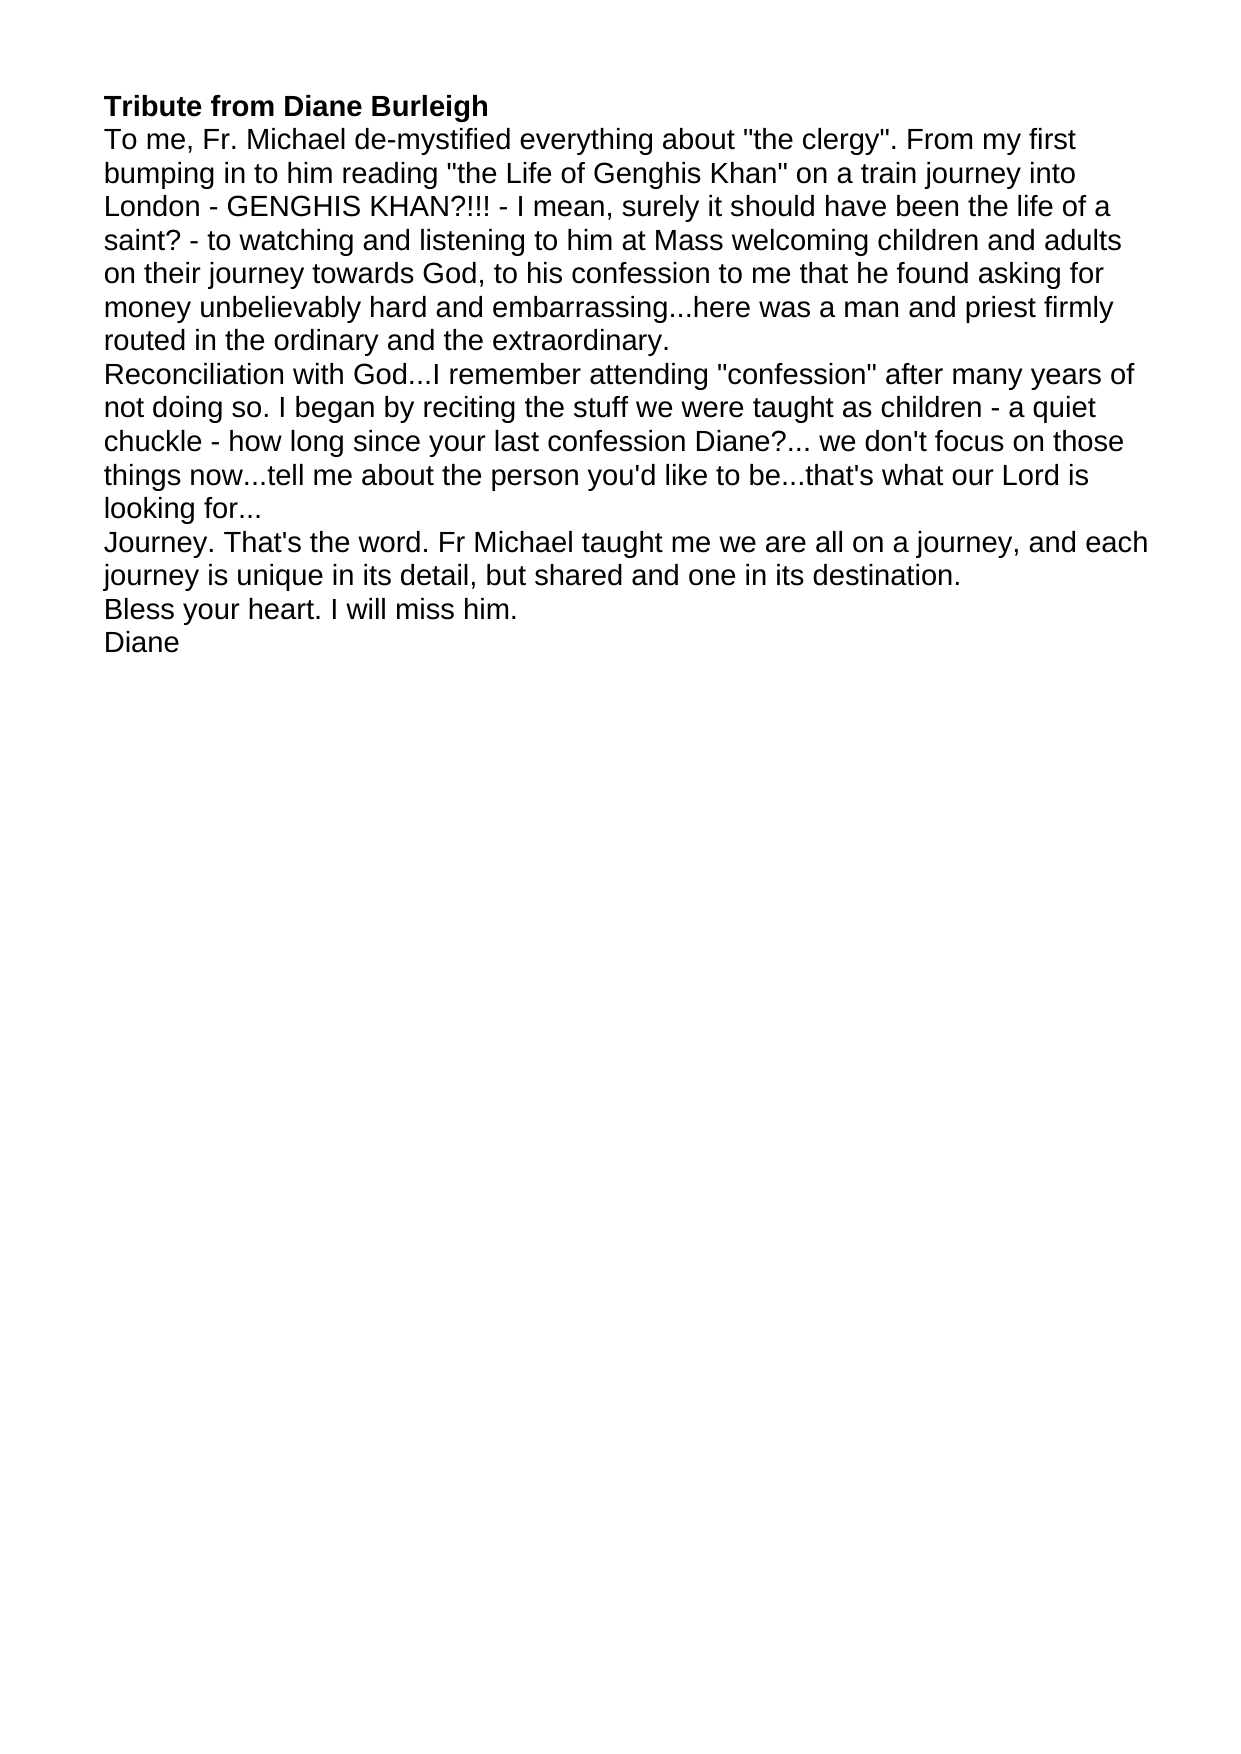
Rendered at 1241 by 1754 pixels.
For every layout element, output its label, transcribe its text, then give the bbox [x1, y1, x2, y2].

text Bless your heart. I will miss him. [103, 592, 1152, 625]
text Reconciliation with God...I remember attending "confession" after many years of not doing so. I began by reciting the stuff we were taught as children - a quiet chuckle - how long since your last confession Diane?... we don't focus on those things now...tell me about the person you'd like to be...that's what our Lord is looking for... [103, 357, 1152, 525]
text Tribute from Diane Burleigh [103, 89, 1152, 122]
text To me, Fr. Michael de-mystified everything about "the clergy". From my first bumping in to him reading "the Life of Genghis Khan" on a train journey into London - GENGHIS KHAN?!!! - I mean, surely it should have been the life of a saint? - to watching and listening to him at Mass welcoming children and adults on their journey towards God, to his confession to me that he found asking for money unbelievably hard and embarrassing...here was a man and priest firmly routed in the ordinary and the extraordinary. [103, 122, 1152, 357]
text Diane [103, 625, 1152, 659]
text Journey. That's the word. Fr Michael taught me we are all on a journey, and each journey is unique in its detail, but shared and one in its destination. [103, 525, 1152, 592]
